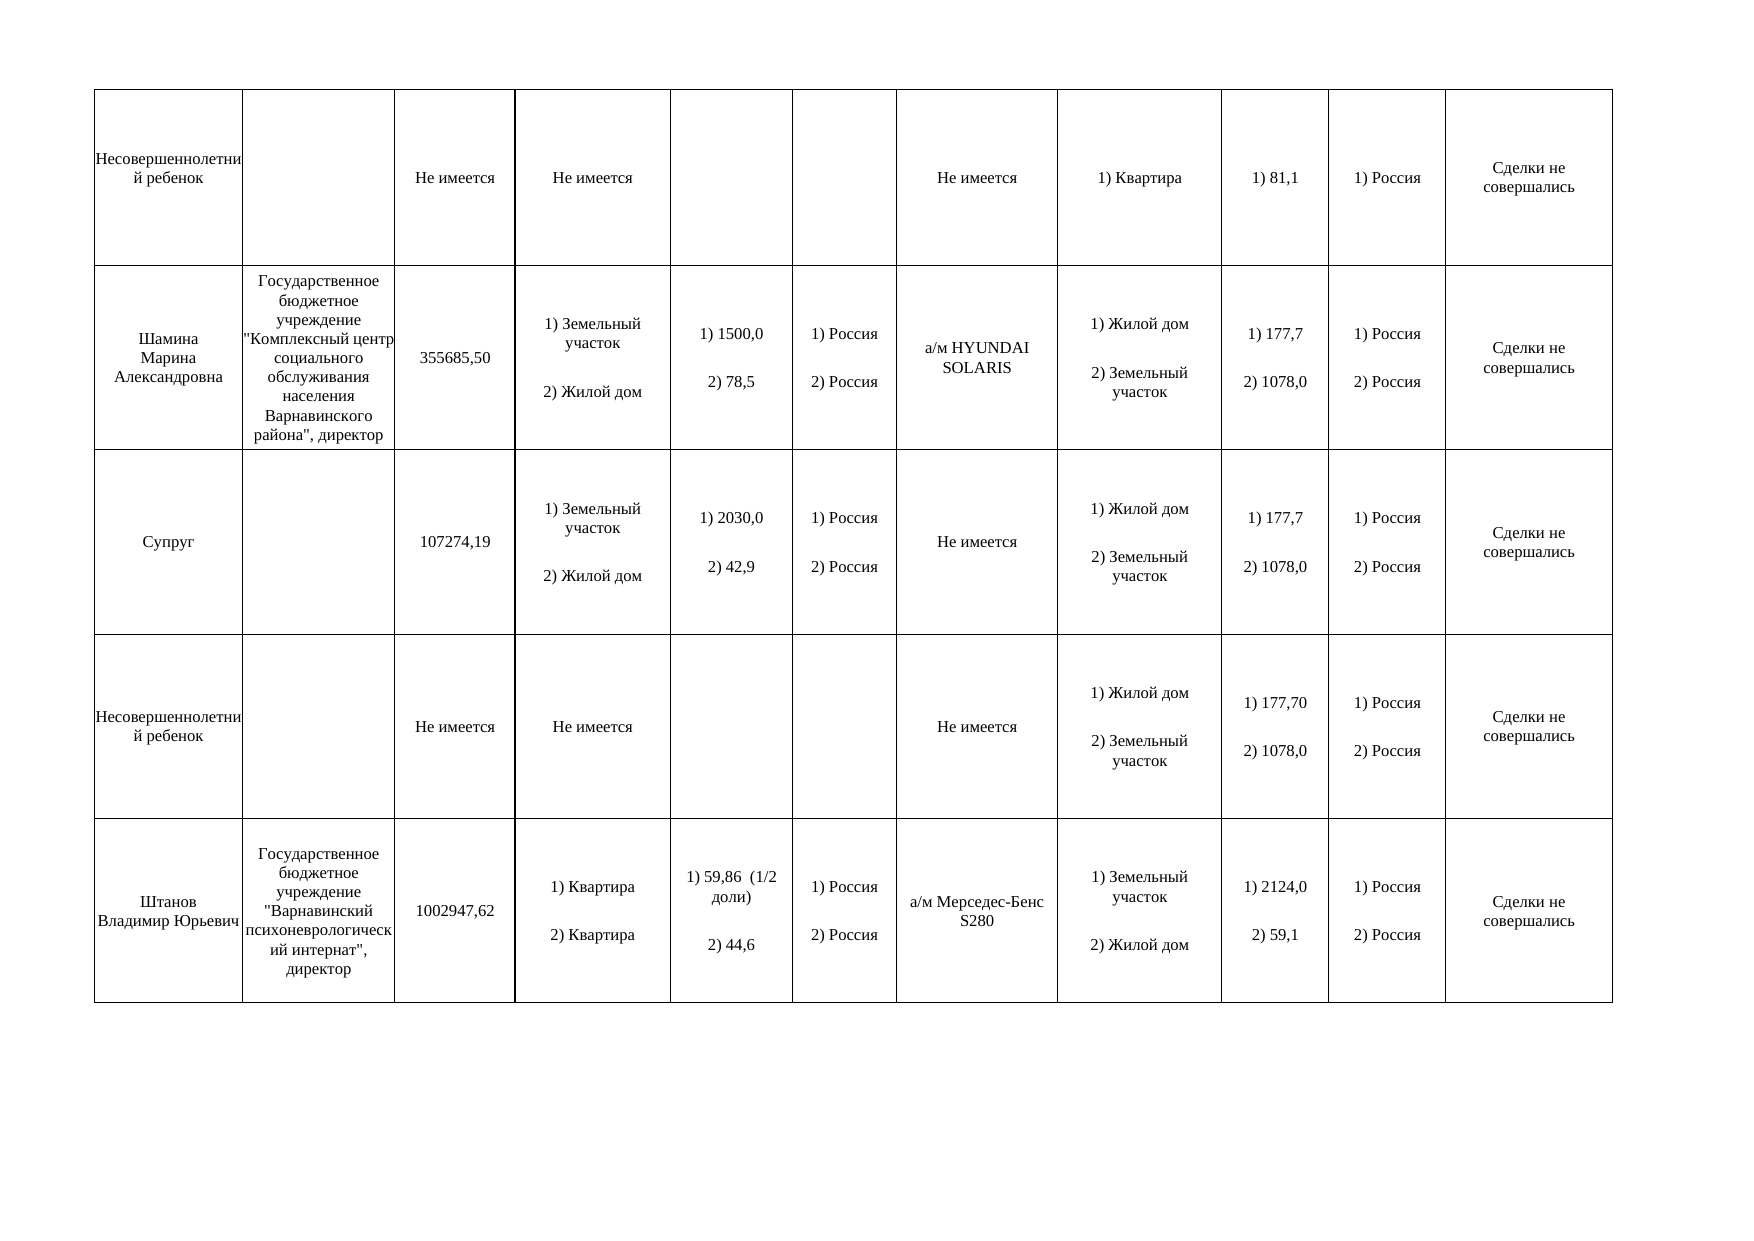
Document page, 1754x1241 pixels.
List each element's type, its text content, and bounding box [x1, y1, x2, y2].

table_cell 107274,19 [395, 450, 514, 633]
table_cell 1) Россия 2) Россия [1329, 819, 1445, 1002]
table_cell 1) Россия 2) Россия [793, 266, 896, 449]
table_cell 1) 177,7 2) 1078,0 [1222, 266, 1328, 449]
table_cell [243, 635, 394, 818]
table_cell Не имеется [897, 90, 1057, 265]
table_cell 1) Россия 2) Россия [1329, 635, 1445, 818]
table_cell [793, 90, 896, 265]
table_cell Государственное бюджетное учреждение "Варнавинский психоневрологический интернат", директор [243, 819, 394, 1002]
table_cell Государственное бюджетное учреждение "Комплексный центр социального обслуживания населения Варнавинского района", директор [243, 266, 394, 449]
table_cell [793, 635, 896, 818]
table_cell [243, 90, 394, 265]
table_cell [671, 635, 792, 818]
table_cell [671, 90, 792, 265]
table_cell Не имеется [395, 90, 514, 265]
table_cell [1446, 819, 1612, 1002]
table_cell 1) Квартира [1058, 90, 1221, 265]
table_cell Сделки не совершались [1446, 450, 1612, 633]
table_cell 1) Жилой дом 2) Земельный участок [1058, 266, 1221, 449]
table_cell 1) 177,70 2) 1078,0 [1222, 635, 1328, 818]
table_cell 1) Россия 2) Россия [1329, 450, 1445, 633]
table_cell 1) Россия 2) Россия [793, 450, 896, 633]
table_cell Сделки не совершались [1446, 635, 1612, 818]
table_cell а/м Мерседес-Бенс S280 [897, 819, 1057, 1002]
table_cell 1) 2030,0 2) 42,9 [671, 450, 792, 633]
table_cell 1) 177,7 2) 1078,0 [1222, 450, 1328, 633]
table_cell 1) Жилой дом 2) Земельный участок [1058, 635, 1221, 818]
table_cell Штанов Владимир Юрьевич [95, 819, 242, 1002]
table_cell 1) 59,86 (1/2 доли) 2) 44,6 [671, 819, 792, 1002]
table_cell 1) Жилой дом 2) Земельный участок [1058, 450, 1221, 633]
table_cell 1) Россия [1329, 90, 1445, 265]
table_cell Не имеется [516, 635, 670, 818]
table_cell Супруг [95, 450, 242, 633]
table_cell Не имеется [897, 635, 1057, 818]
table_cell Не имеется [395, 635, 514, 818]
table_cell 1) Квартира 2) Квартира [516, 819, 670, 1002]
table_cell [243, 450, 394, 633]
table_cell 1) Земельный участок 2) Жилой дом [516, 450, 670, 633]
table_cell 1002947,62 [395, 819, 514, 1002]
table_cell а/м HYUNDAI SOLARIS [897, 266, 1057, 449]
table_cell Сделки не совершались [1446, 266, 1612, 449]
table_cell Несовершеннолетний ребенок [95, 635, 242, 818]
table_cell 1) Россия 2) Россия [793, 819, 896, 1002]
table_cell 355685,50 [395, 266, 514, 449]
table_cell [1446, 90, 1612, 265]
table_cell 1) Земельный участок 2) Жилой дом [516, 266, 670, 449]
table_cell 1) 2124,0 2) 59,1 [1222, 819, 1328, 1002]
table_cell 1) Россия 2) Россия [1329, 266, 1445, 449]
table_cell Шамина Марина Александровна [95, 266, 242, 449]
table_cell 1) Земельный участок 2) Жилой дом [1058, 819, 1221, 1002]
table_cell Несовершеннолетний ребенок [95, 90, 242, 265]
table_cell Не имеется [516, 90, 670, 265]
table_cell 1) 81,1 [1222, 90, 1328, 265]
table_cell Не имеется [897, 450, 1057, 633]
table_cell 1) 1500,0 2) 78,5 [671, 266, 792, 449]
